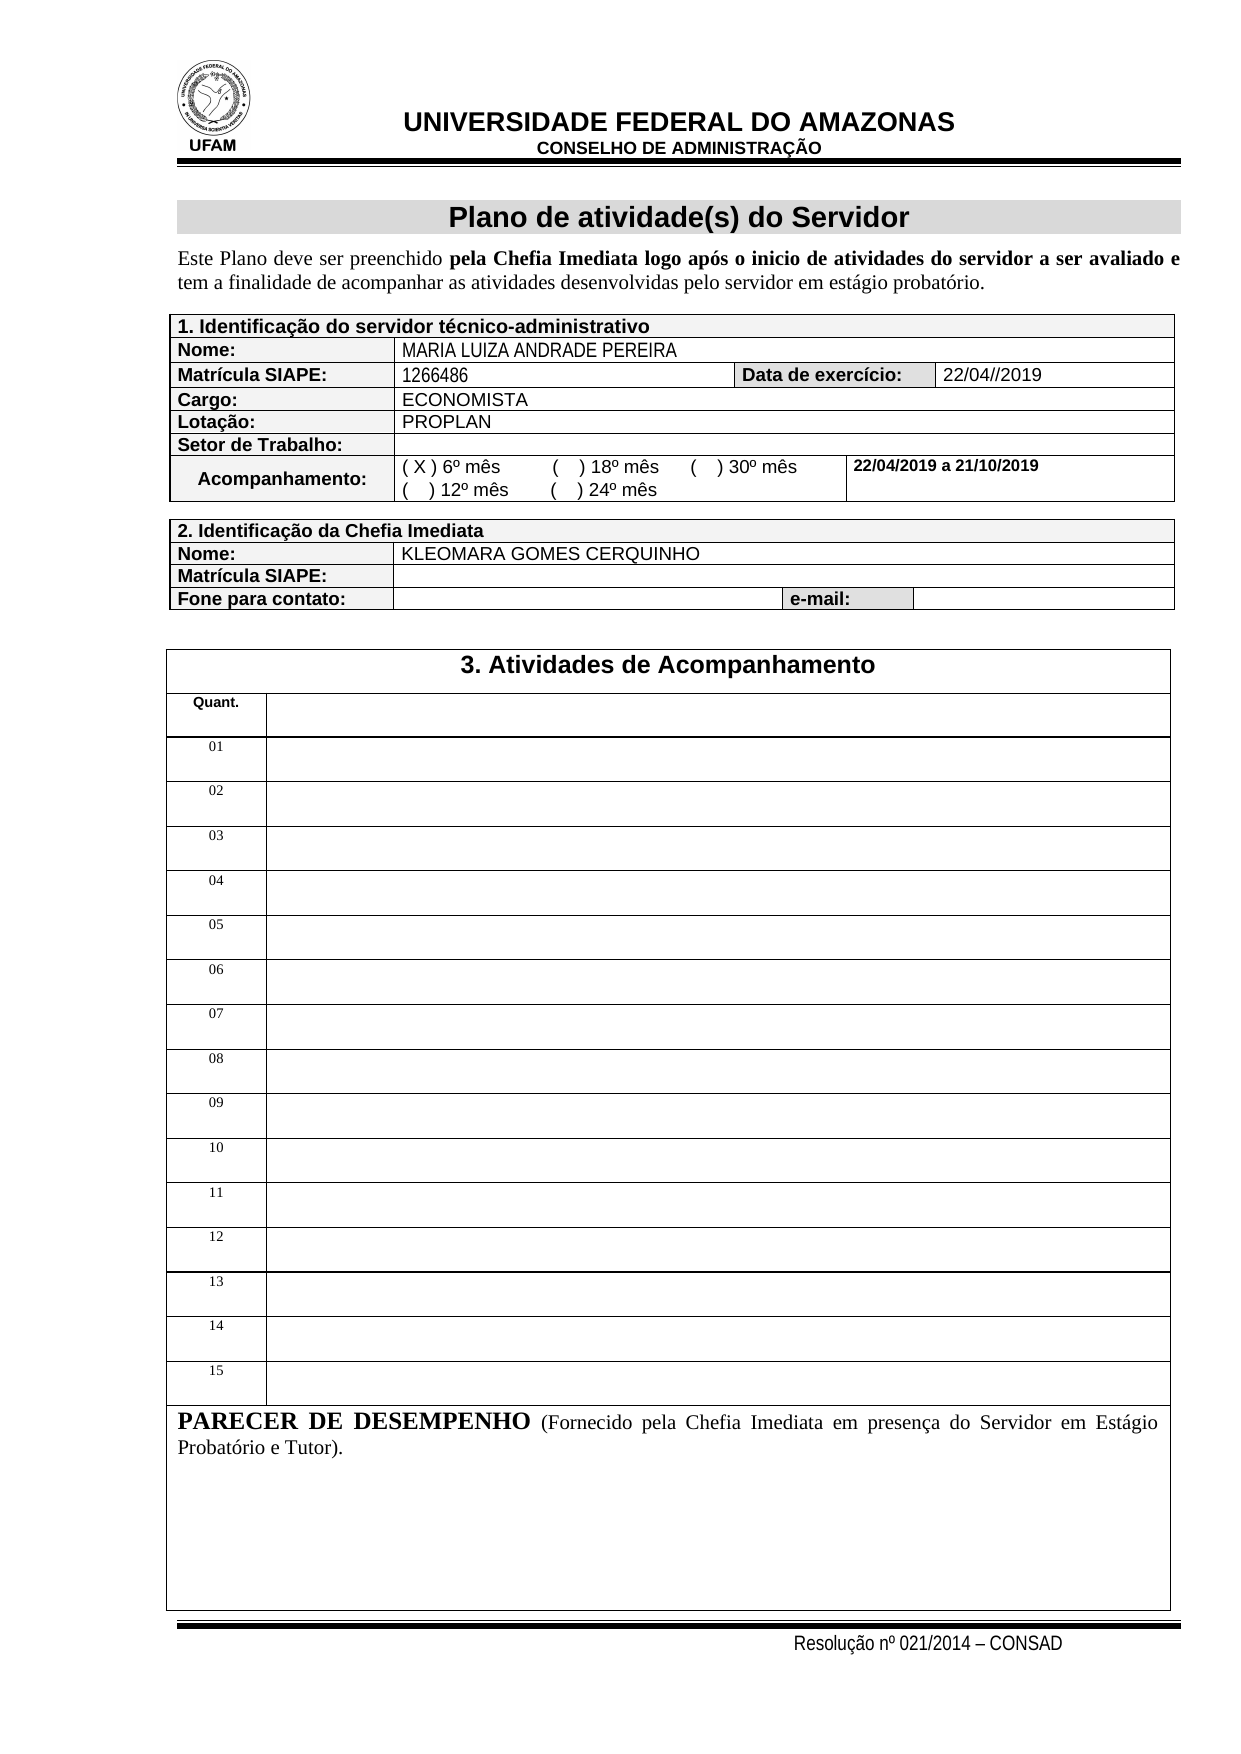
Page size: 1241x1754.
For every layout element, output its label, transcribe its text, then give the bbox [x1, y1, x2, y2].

table_cell 05 [167, 916, 266, 959]
table_cell [267, 1317, 1170, 1361]
table_cell 12 [167, 1228, 266, 1271]
table_cell Nome: [171, 543, 393, 564]
table_cell Matrícula SIAPE: [171, 363, 394, 387]
table_cell 04 [167, 871, 266, 915]
table_cell [267, 1228, 1170, 1271]
table_cell 02 [167, 782, 266, 826]
table_cell Lotação: [171, 411, 394, 432]
text Plano de atividade(s) do Servidor [177, 200, 1181, 234]
table_cell [394, 588, 782, 609]
table_cell [267, 782, 1170, 826]
table_cell [267, 1094, 1170, 1138]
table_cell [267, 1183, 1170, 1227]
table_cell [394, 565, 1174, 587]
table_cell 14 [167, 1317, 266, 1361]
table_cell 11 [167, 1183, 266, 1227]
table_cell Acompanhamento: [171, 456, 394, 501]
table_cell [395, 434, 1174, 455]
table_cell [847, 478, 1174, 501]
table_cell 13 [167, 1273, 266, 1316]
table_cell Quant. [167, 694, 266, 736]
table_cell [267, 960, 1170, 1004]
table_cell 03 [167, 827, 266, 870]
table_cell Matrícula SIAPE: [171, 565, 393, 587]
table_cell 08 [167, 1050, 266, 1093]
text Este Plano deve ser preenchido pela Chefia Imediata logo após o inicio de atividades do servidor a ser avaliado e tem a finalidade de acompanhar as atividades desenvolvidas pelo servidor em estágio probatório. [177, 246, 1181, 294]
table_cell [267, 1273, 1170, 1316]
table_cell Fone para contato: [171, 588, 393, 609]
table_cell 10 [167, 1139, 266, 1182]
table_cell PARECER DE DESEMPENHO (Fornecido pela Chefia Imediata em presença do Servidor em Estágio Probatório e Tutor). [167, 1406, 1170, 1609]
table_cell 01 [167, 738, 266, 781]
table_cell MARIA LUIZA ANDRADE PEREIRA [395, 338, 1174, 362]
table_cell ECONOMISTA [395, 388, 1174, 410]
table_cell ( X ) 6º mês ( ) 18º mês ( ) 30º mês [395, 456, 846, 478]
table_cell [267, 1362, 1170, 1405]
table_cell Cargo: [171, 388, 394, 410]
table_cell [267, 1139, 1170, 1182]
table_cell [267, 916, 1170, 959]
table_cell KLEOMARA GOMES CERQUINHO [394, 543, 1174, 564]
table_cell [267, 871, 1170, 915]
table_cell Setor de Trabalho: [171, 434, 394, 455]
table_header 2. Identificação da Chefia Imediata [171, 520, 1174, 542]
picture [177, 60, 252, 151]
table_cell 1266486 [395, 363, 734, 387]
table_cell 09 [167, 1094, 266, 1138]
table_cell Data de exercício: [735, 363, 935, 387]
table_cell [267, 694, 1170, 736]
table_header 3. Atividades de Acompanhamento [167, 650, 1170, 693]
table_cell 15 [167, 1362, 266, 1405]
table_cell [914, 588, 1174, 609]
table_cell ( ) 12º mês ( ) 24º mês [395, 478, 846, 501]
table_header 1. Identificação do servidor técnico-administrativo [171, 315, 1174, 337]
table_cell 22/04/2019 a 21/10/2019 [847, 456, 1174, 478]
table_cell [267, 827, 1170, 870]
table_cell [267, 738, 1170, 781]
table_cell 22/04//2019 [936, 363, 1174, 387]
table_cell [267, 1050, 1170, 1093]
table_cell [267, 1005, 1170, 1048]
table_cell Nome: [171, 338, 394, 362]
table_cell 07 [167, 1005, 266, 1048]
table_cell 06 [167, 960, 266, 1004]
table_cell e-mail: [783, 588, 913, 609]
table_cell PROPLAN [395, 411, 1174, 432]
